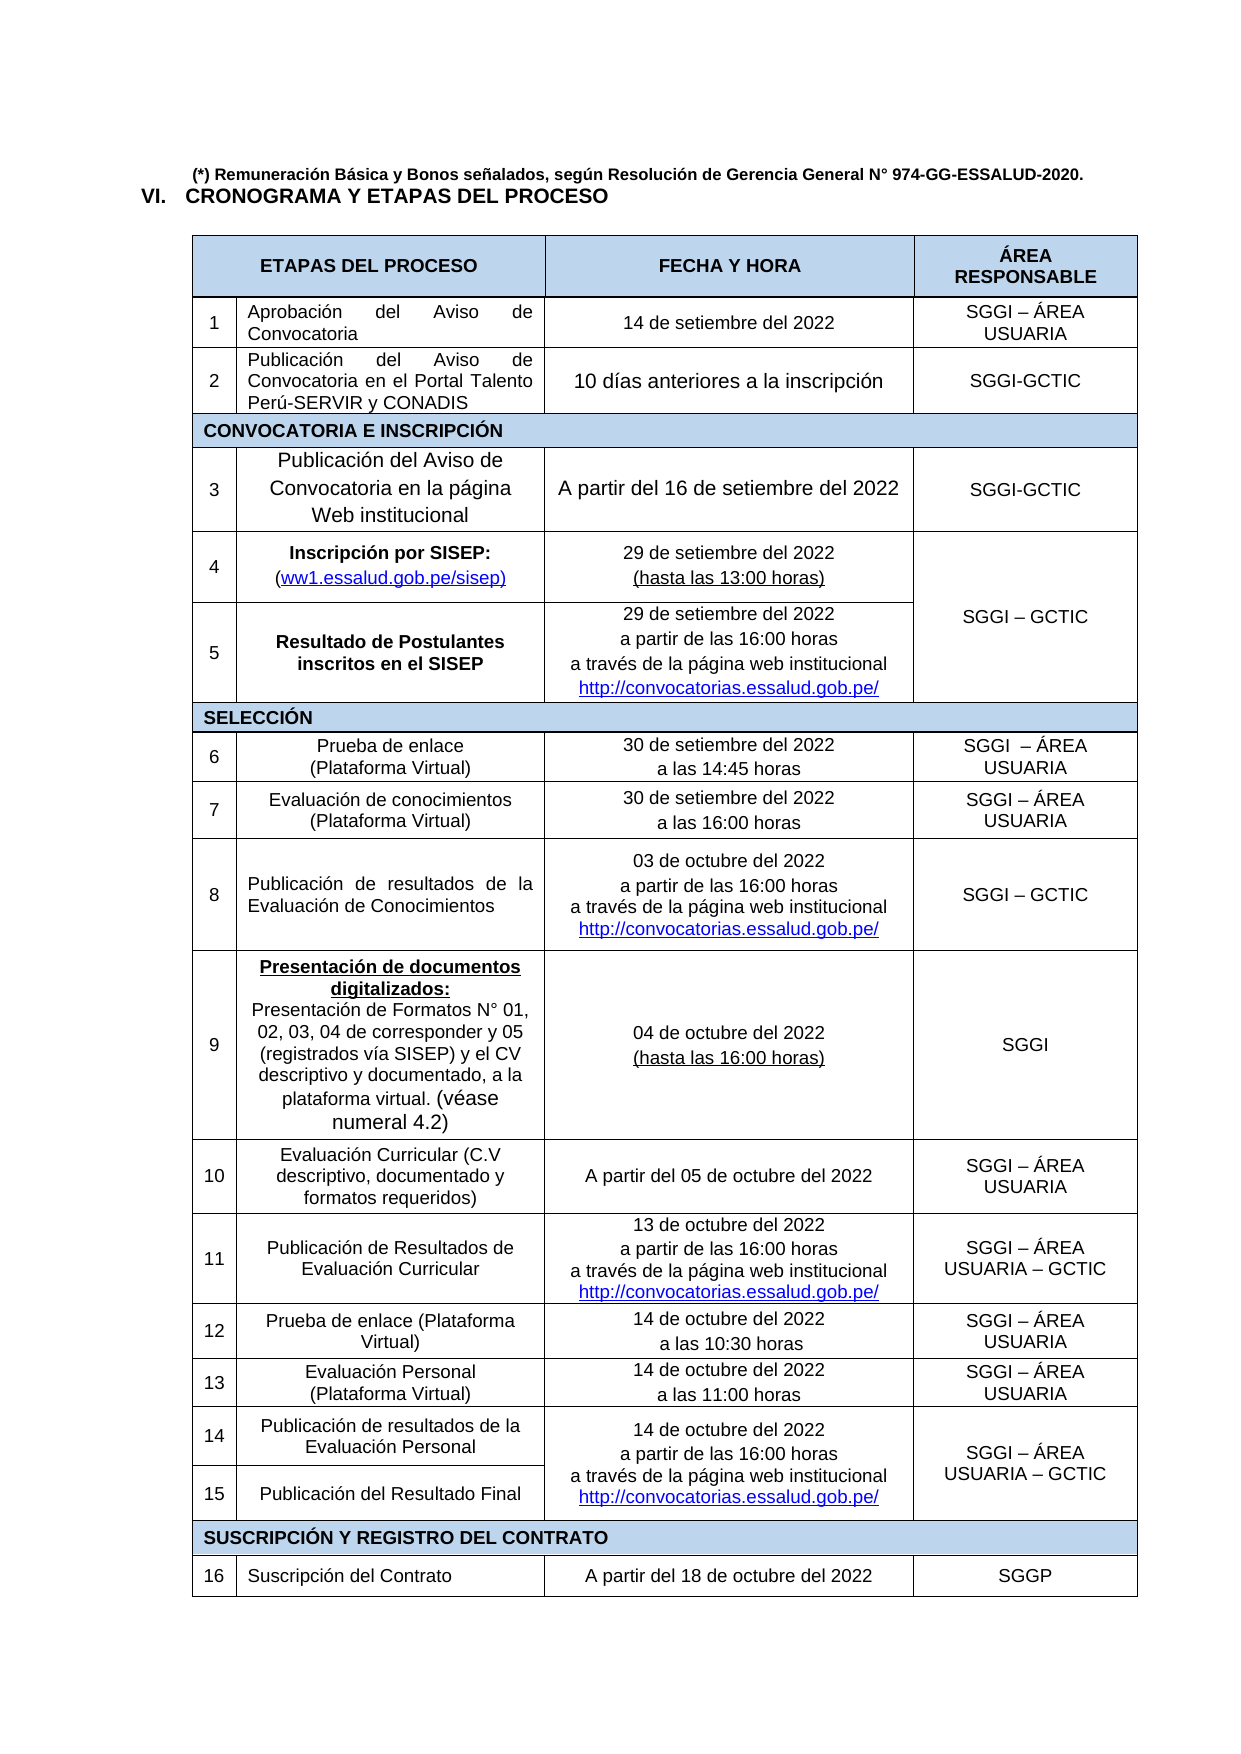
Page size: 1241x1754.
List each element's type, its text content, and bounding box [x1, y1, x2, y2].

table_cell 04 de octubre del 2022 (hasta las 16:00 horas) [545, 951, 913, 1139]
table_cell 14 de octubre del 2022 a las 10:30 horas [545, 1304, 913, 1358]
table_cell Evaluación Curricular (C.V descriptivo, documentado y formatos requeridos) [237, 1140, 544, 1212]
table_cell SUSCRIPCIÓN Y REGISTRO DEL CONTRATO [193, 1521, 1137, 1554]
table_cell 4 [193, 532, 236, 602]
table_cell 10 días anteriores a la inscripción [545, 348, 913, 413]
table_cell SGGI-GCTIC [914, 448, 1137, 531]
table_cell Prueba de enlace (Plataforma Virtual) [237, 733, 544, 781]
table_cell 2 [193, 348, 236, 413]
table_cell A partir del 05 de octubre del 2022 [545, 1140, 913, 1212]
table_cell SGGI – GCTIC [914, 839, 1137, 950]
table_cell SELECCIÓN [193, 703, 1137, 731]
table_cell SGGI – ÁREA USUARIA – GCTIC [914, 1407, 1137, 1520]
table_cell 5 [193, 603, 236, 702]
table_cell CONVOCATORIA E INSCRIPCIÓN [193, 414, 1137, 447]
table_cell SGGP [914, 1556, 1137, 1596]
table_cell SGGI – ÁREA USUARIA [914, 1304, 1137, 1358]
table_cell 14 [193, 1407, 236, 1465]
table_cell Aprobación del Aviso de Convocatoria [237, 298, 544, 347]
table_cell 16 [193, 1556, 236, 1596]
table_cell 15 [193, 1466, 236, 1520]
table_cell Prueba de enlace (Plataforma Virtual) [237, 1304, 544, 1358]
table_cell 30 de setiembre del 2022 a las 14:45 horas [545, 733, 913, 781]
table_header FECHA Y HORA [546, 236, 914, 296]
table_cell 10 [193, 1140, 236, 1212]
table_cell Evaluación Personal (Plataforma Virtual) [237, 1359, 544, 1406]
table_cell 8 [193, 839, 236, 950]
table_cell 3 [193, 448, 236, 531]
table_cell Publicación de resultados de la Evaluación de Conocimientos [237, 839, 544, 950]
table_cell Publicación del Aviso de Convocatoria en la página Web institucional [237, 448, 544, 531]
table_cell 14 de setiembre del 2022 [545, 298, 913, 347]
table_cell Suscripción del Contrato [237, 1556, 544, 1596]
table_cell Evaluación de conocimientos (Plataforma Virtual) [237, 782, 544, 838]
table_cell SGGI – ÁREA USUARIA – GCTIC [914, 1214, 1137, 1303]
table_cell SGGI – GCTIC [914, 532, 1137, 702]
table_cell 03 de octubre del 2022 a partir de las 16:00 horas a través de la página web institucional http://convocatorias.essalud.gob.pe/ [545, 839, 913, 950]
table_header ÁREA RESPONSABLE [915, 236, 1137, 296]
table_cell Publicación de resultados de la Evaluación Personal [237, 1407, 544, 1465]
table_cell SGGI-GCTIC [914, 348, 1137, 413]
table_header ETAPAS DEL PROCESO [193, 236, 545, 296]
table_cell Inscripción por SISEP: (ww1.essalud.gob.pe/sisep) [237, 532, 544, 602]
table_cell SGGI – ÁREA USUARIA [914, 1140, 1137, 1212]
table_cell 1 [193, 298, 236, 347]
table_cell 30 de setiembre del 2022 a las 16:00 horas [545, 782, 913, 838]
table_cell 13 [193, 1359, 236, 1406]
table_cell A partir del 18 de octubre del 2022 [545, 1556, 913, 1596]
table_cell 6 [193, 733, 236, 781]
table_cell Publicación del Aviso de Convocatoria en el Portal Talento Perú-SERVIR y CONADIS [237, 348, 544, 413]
table_cell SGGI – ÁREA USUARIA [914, 733, 1137, 781]
table_cell 13 de octubre del 2022 a partir de las 16:00 horas a través de la página web institucional http://convocatorias.essalud.gob.pe/ [545, 1214, 913, 1303]
table_cell SGGI – ÁREA USUARIA [914, 298, 1137, 347]
table_cell 9 [193, 951, 236, 1139]
table_cell Publicación del Resultado Final [237, 1466, 544, 1520]
table_cell Publicación de Resultados de Evaluación Curricular [237, 1214, 544, 1303]
table_cell 14 de octubre del 2022 a las 11:00 horas [545, 1359, 913, 1406]
table_cell 12 [193, 1304, 236, 1358]
table_cell Presentación de documentos digitalizados: Presentación de Formatos N° 01, 02, 03, 04 de corresponder y 05 (registrados vía SISEP) y el CV descriptivo y documentado, a la plataforma virtual. (véase numeral 4.2) [237, 951, 544, 1139]
table_cell SGGI – ÁREA USUARIA [914, 1359, 1137, 1406]
table_cell 11 [193, 1214, 236, 1303]
list CRONOGRAMA Y ETAPAS DEL PROCESO [141, 184, 1085, 208]
table_cell Resultado de Postulantes inscritos en el SISEP [237, 603, 544, 702]
table_cell A partir del 16 de setiembre del 2022 [545, 448, 913, 531]
table_cell 7 [193, 782, 236, 838]
table_cell SGGI – ÁREA USUARIA [914, 782, 1137, 838]
table_cell 14 de octubre del 2022 a partir de las 16:00 horas a través de la página web institucional http://convocatorias.essalud.gob.pe/ [545, 1407, 913, 1520]
table_cell SGGI [914, 951, 1137, 1139]
table_cell 29 de setiembre del 2022 a partir de las 16:00 horas a través de la página web institucional http://convocatorias.essalud.gob.pe/ [545, 603, 913, 702]
table_cell 29 de setiembre del 2022 (hasta las 13:00 horas) [545, 532, 913, 602]
text (*) Remuneración Básica y Bonos señalados, según Resolución de Gerencia General N° 974-GG-ESSALUD-2020. [192, 165, 1092, 184]
